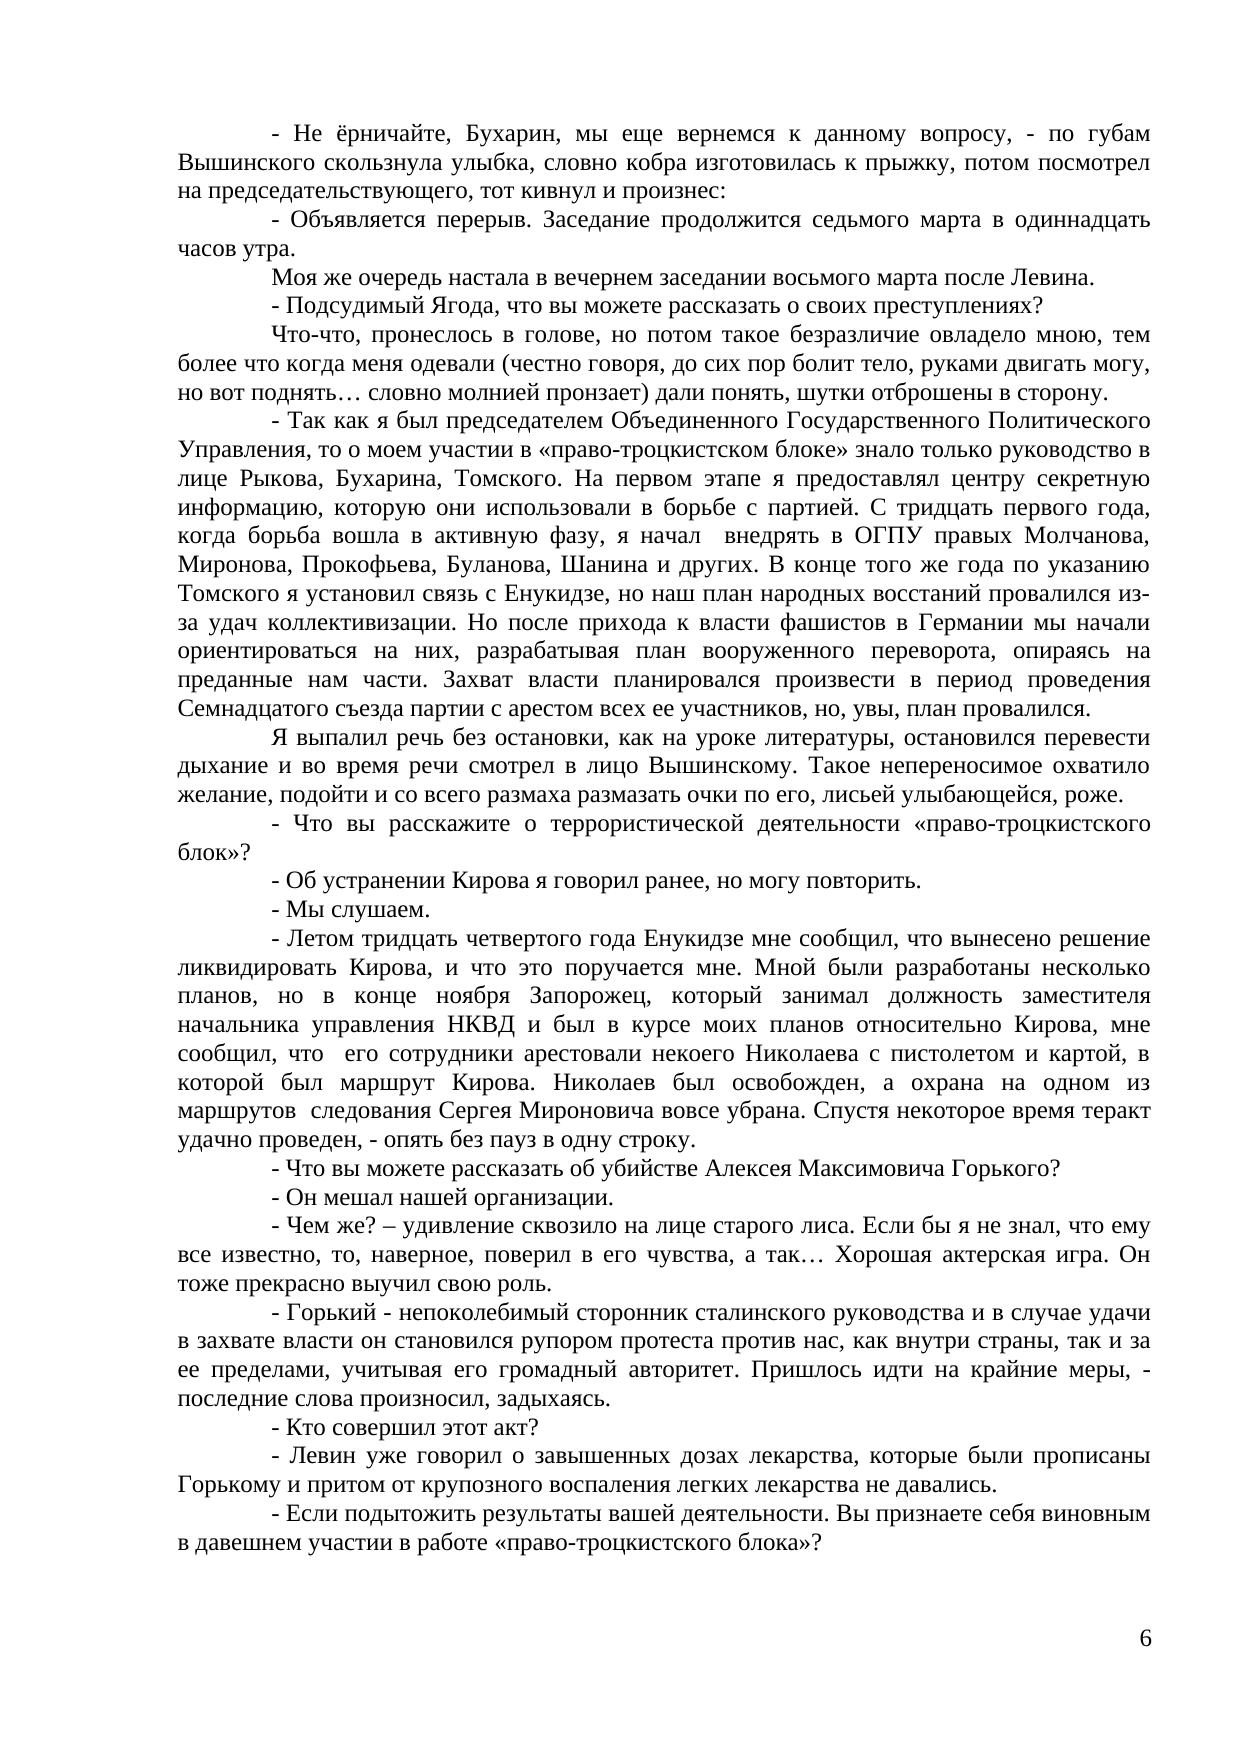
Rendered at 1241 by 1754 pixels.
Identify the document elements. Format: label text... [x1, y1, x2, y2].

text - Если подытожить результаты вашей деятельности. Вы признаете себя виновным в давешнем участии в работе «право-троцкистского блока»? [177, 1498, 1152, 1556]
text - Левин уже говорил о завышенных дозах лекарства, которые были прописаны Горькому и притом от крупозного воспаления легких лекарства не давались. [177, 1441, 1152, 1498]
text - Горький - непоколебимый сторонник сталинского руководства и в случае удачи в захвате власти он становился рупором протеста против нас, как внутри страны, так и за ее пределами, учитывая его громадный авторитет. Пришлось идти на крайние меры, - последние слова произносил, задыхаясь. [177, 1297, 1152, 1412]
text - Подсудимый Ягода, что вы можете рассказать о своих преступлениях? [177, 291, 1152, 319]
text - Что вы можете рассказать об убийстве Алексея Максимовича Горького? [177, 1153, 1152, 1182]
text Что-что, пронеслось в голове, но потом такое безразличие овладело мною, тем более что когда меня одевали (честно говоря, до сих пор болит тело, руками двигать могу, но вот поднять… словно молнией пронзает) дали понять, шутки отброшены в сторону. [177, 319, 1152, 406]
text - Летом тридцать четвертого года Енукидзе мне сообщил, что вынесено решение ликвидировать Кирова, и что это поручается мне. Мной были разработаны несколько планов, но в конце ноября Запорожец, который занимал должность заместителя начальника управления НКВД и был в курсе моих планов относительно Кирова, мне сообщил, что его сотрудники арестовали некоего Николаева с пистолетом и картой, в которой был маршрут Кирова. Николаев был освобожден, а охрана на одном из маршрутов следования Сергея Мироновича вовсе убрана. Спустя некоторое время теракт удачно проведен, - опять без пауз в одну строку. [177, 923, 1152, 1153]
text - Кто совершил этот акт? [177, 1412, 1152, 1441]
text - Что вы расскажите о террористической деятельности «право-троцкистского блок»? [177, 808, 1152, 866]
text - Не ёрничайте, Бухарин, мы еще вернемся к данному вопросу, - по губам Вышинского скользнула улыбка, словно кобра изготовилась к прыжку, потом посмотрел на председательствующего, тот кивнул и произнес: [177, 118, 1152, 204]
text - Он мешал нашей организации. [177, 1182, 1152, 1211]
text - Объявляется перерыв. Заседание продолжится седьмого марта в одиннадцать часов утра. [177, 204, 1152, 262]
text Я выпалил речь без остановки, как на уроке литературы, остановился перевести дыхание и во время речи смотрел в лицо Вышинскому. Такое непереносимое охватило желание, подойти и со всего размаха размазать очки по его, лисьей улыбающейся, роже. [177, 722, 1152, 808]
text - Об устранении Кирова я говорил ранее, но могу повторить. [177, 866, 1152, 894]
text - Так как я был председателем Объединенного Государственного Политического Управления, то о моем участии в «право-троцкистском блоке» знало только руководство в лице Рыкова, Бухарина, Томского. На первом этапе я предоставлял центру секретную информацию, которую они использовали в борьбе с партией. С тридцать первого года, когда борьба вошла в активную фазу, я начал внедрять в ОГПУ правых Молчанова, Миронова, Прокофьева, Буланова, Шанина и других. В конце того же года по указанию Томского я установил связь с Енукидзе, но наш план народных восстаний провалился из-за удач коллективизации. Но после прихода к власти фашистов в Германии мы начали ориентироваться на них, разрабатывая план вооруженного переворота, опираясь на преданные нам части. Захват власти планировался произвести в период проведения Семнадцатого съезда партии с арестом всех ее участников, но, увы, план провалился. [177, 406, 1152, 722]
text - Чем же? – удивление сквозило на лице старого лиса. Если бы я не знал, что ему все известно, то, наверное, поверил в его чувства, а так… Хорошая актерская игра. Он тоже прекрасно выучил свою роль. [177, 1211, 1152, 1297]
text - Мы слушаем. [177, 894, 1152, 923]
text Моя же очередь настала в вечернем заседании восьмого марта после Левина. [177, 262, 1152, 291]
